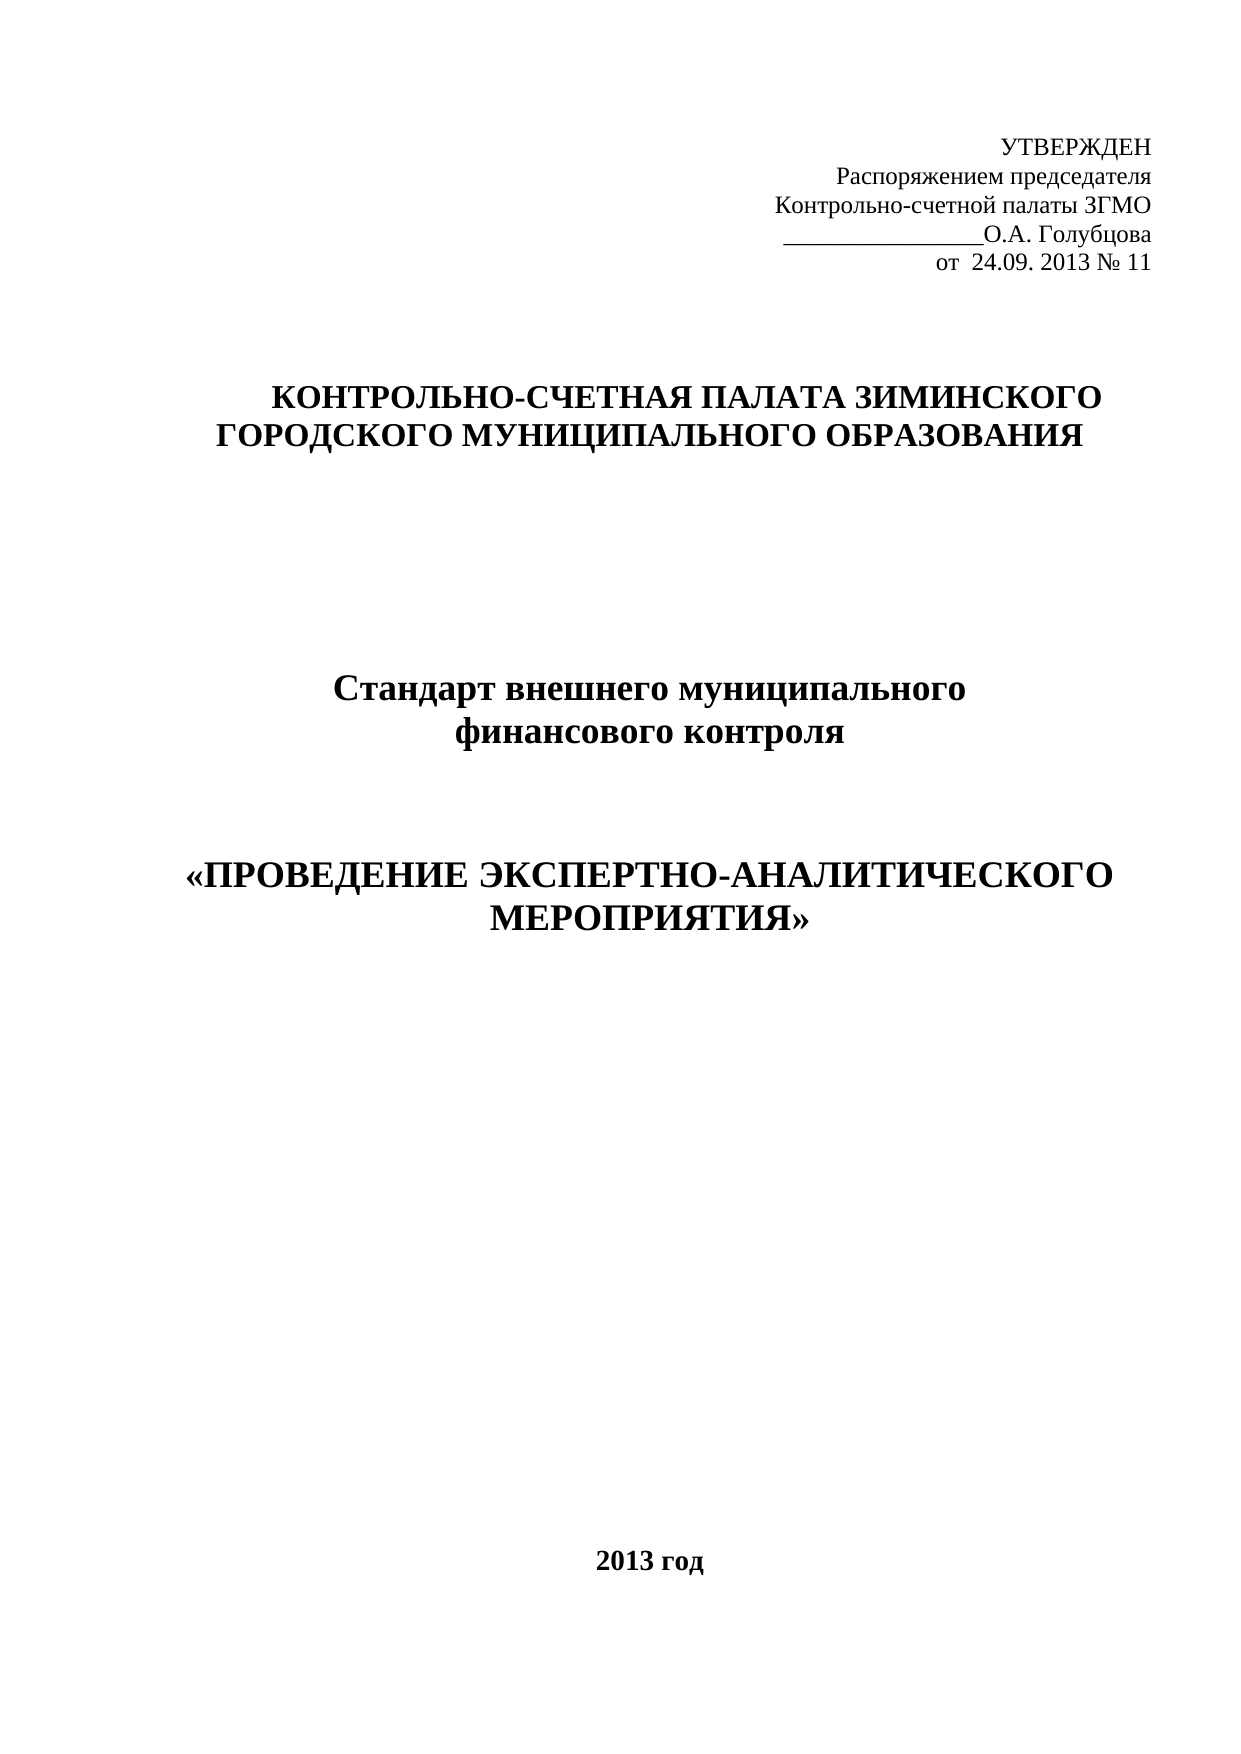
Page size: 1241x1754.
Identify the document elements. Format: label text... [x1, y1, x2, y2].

text Контрольно-счетной палаты ЗГМО [148, 190, 1152, 219]
text Стандарт внешнего муниципального [148, 666, 1152, 709]
text ________________О.А. Голубцова [148, 219, 1152, 247]
text «ПРОВЕДЕНИЕ ЭКСПЕРТНО-АНАЛИТИЧЕСКОГО МЕРОПРИЯТИЯ» [148, 853, 1152, 939]
text финансового контроля [148, 709, 1152, 752]
subtitle КОНТРОЛЬНО-СЧЕТНАЯ ПАЛАТА ЗИМИНСКОГО ГОРОДСКОГО МУНИЦИПАЛЬНОГО ОБРАЗОВАНИЯ [148, 377, 1152, 453]
text 2013 год [148, 1543, 1152, 1576]
text УТВЕРЖДЕН [148, 132, 1152, 161]
text от 24.09. 2013 № 11 [148, 247, 1152, 276]
text Распоряжением председателя [148, 161, 1152, 190]
